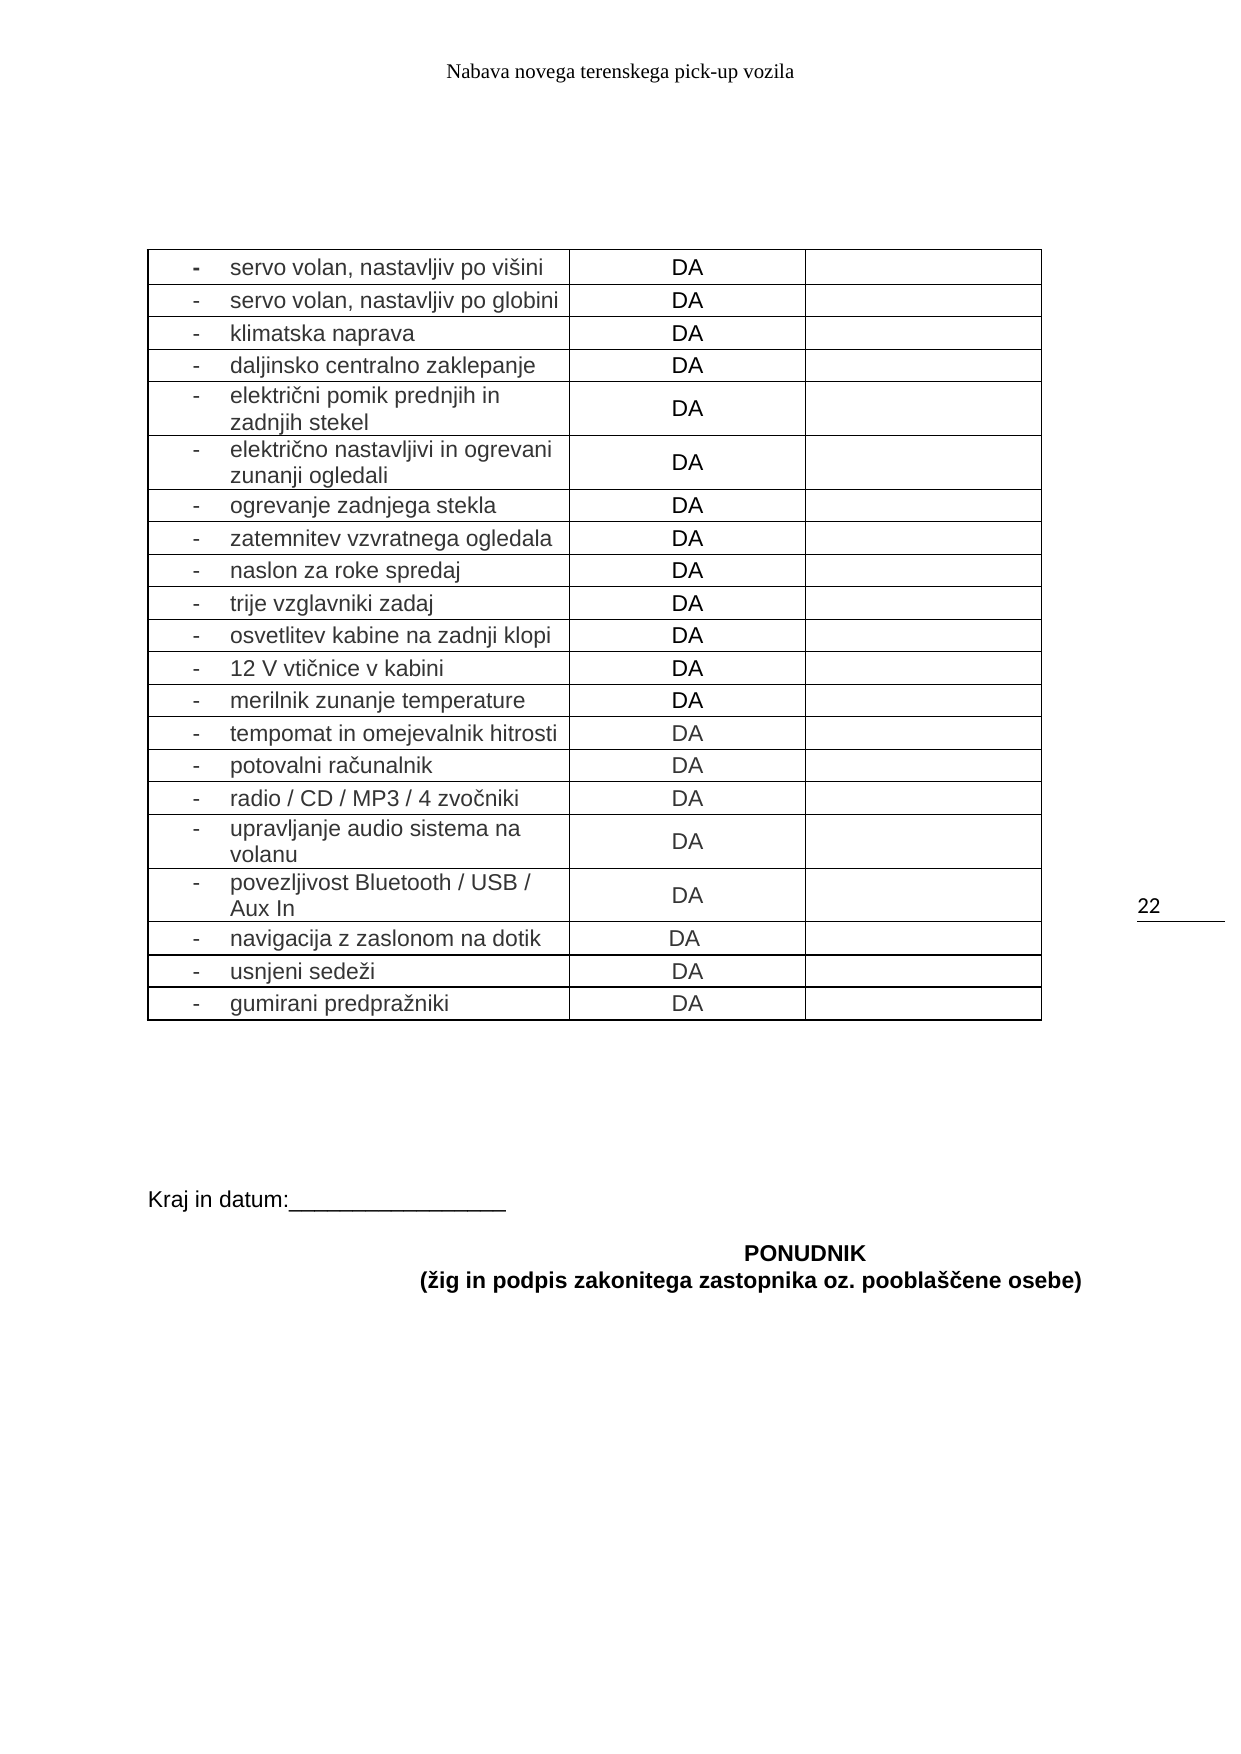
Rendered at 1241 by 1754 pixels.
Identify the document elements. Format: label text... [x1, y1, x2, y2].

table_cell električni pomik prednjih in zadnjih stekel [149, 382, 569, 435]
table_cell DA [570, 382, 805, 435]
table_cell radio / CD / MP3 / 4 zvočniki [149, 782, 569, 814]
table_cell [806, 285, 1041, 316]
table_cell zatemnitev vzvratnega ogledala [149, 522, 569, 554]
table_cell DA [570, 620, 805, 651]
table_cell ogrevanje zadnjega stekla [149, 490, 569, 521]
table_cell [806, 869, 1041, 921]
table_cell DA [570, 587, 805, 619]
table_cell [806, 620, 1041, 651]
table_cell [806, 350, 1041, 381]
table_cell DA [570, 922, 805, 954]
table_cell trije vzglavniki zadaj [149, 587, 569, 619]
table_cell [806, 250, 1041, 284]
table_cell DA [570, 652, 805, 684]
table_cell klimatska naprava [149, 317, 569, 349]
table_cell naslon za roke spredaj [149, 555, 569, 586]
table_cell DA [570, 317, 805, 349]
text PONUDNIK [148, 1240, 1085, 1267]
table_cell DA [570, 285, 805, 316]
table_cell DA [570, 782, 805, 814]
table_cell [806, 382, 1041, 435]
table_cell [806, 317, 1041, 349]
table_cell DA [570, 750, 805, 781]
table_cell DA [570, 350, 805, 381]
table_cell DA [570, 988, 805, 1019]
table_cell DA [570, 522, 805, 554]
table_cell DA [570, 815, 805, 867]
table_cell [806, 685, 1041, 716]
table_cell povezljivost Bluetooth / USB / Aux In [149, 869, 569, 921]
text (žig in podpis zakonitega zastopnika oz. pooblaščene osebe) [148, 1267, 1085, 1293]
table_cell upravljanje audio sistema na volanu [149, 815, 569, 867]
table_cell gumirani predpražniki [149, 988, 569, 1019]
table_cell merilnik zunanje temperature [149, 685, 569, 716]
table_cell [806, 555, 1041, 586]
table_cell [806, 587, 1041, 619]
table_cell navigacija z zaslonom na dotik [149, 922, 569, 954]
table_cell 12 V vtičnice v kabini [149, 652, 569, 684]
table_cell DA [570, 490, 805, 521]
table_cell DA [570, 436, 805, 489]
table_cell [806, 652, 1041, 684]
table_cell DA [570, 956, 805, 986]
table_cell električno nastavljivi in ogrevani zunanji ogledali [149, 436, 569, 489]
table_cell [806, 717, 1041, 749]
table_cell [806, 988, 1041, 1019]
text Kraj in datum:_________________ [148, 1186, 1085, 1212]
table_cell potovalni računalnik [149, 750, 569, 781]
table_cell [806, 922, 1041, 954]
table_cell [806, 490, 1041, 521]
table_cell DA [570, 685, 805, 716]
table_cell servo volan, nastavljiv po globini [149, 285, 569, 316]
table_cell DA [570, 869, 805, 921]
table_cell [806, 815, 1041, 867]
table_cell tempomat in omejevalnik hitrosti [149, 717, 569, 749]
table_cell [806, 782, 1041, 814]
table_cell [806, 436, 1041, 489]
table_cell daljinsko centralno zaklepanje [149, 350, 569, 381]
table_cell [806, 522, 1041, 554]
table_cell DA [570, 717, 805, 749]
table_cell osvetlitev kabine na zadnji klopi [149, 620, 569, 651]
table_cell servo volan, nastavljiv po višini [149, 250, 569, 284]
table_cell usnjeni sedeži [149, 956, 569, 986]
table_cell [806, 750, 1041, 781]
table_cell DA [570, 250, 805, 284]
table_cell DA [570, 555, 805, 586]
table_cell [806, 956, 1041, 986]
